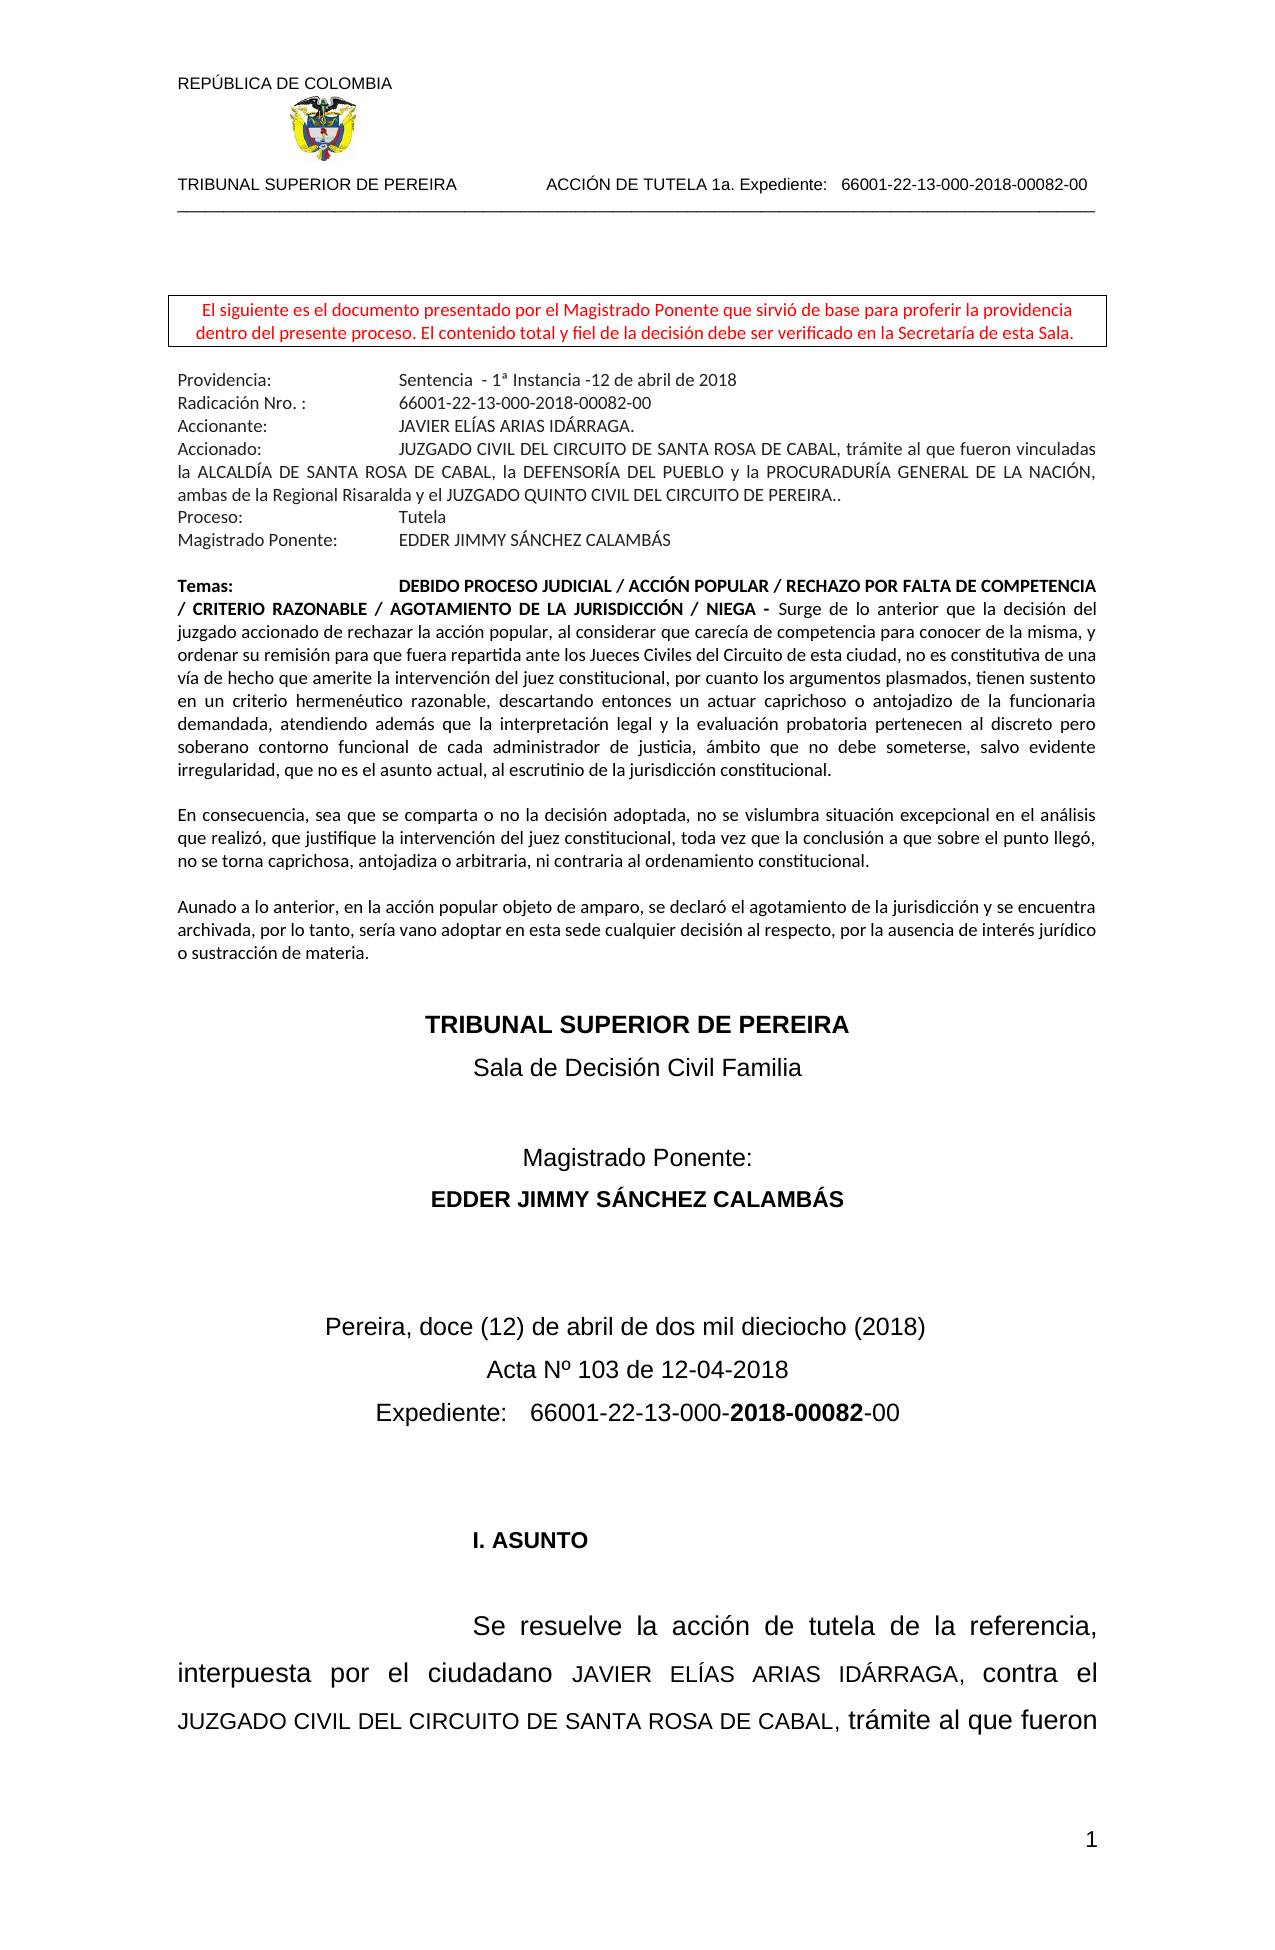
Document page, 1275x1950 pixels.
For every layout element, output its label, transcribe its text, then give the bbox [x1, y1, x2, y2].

text Magistrado Ponente: [177, 1143, 1098, 1172]
text Radicación Nro. : 66001-22-13-000-2018-00082-00 [177, 391, 1098, 414]
text TRIBUNAL SUPERIOR DE PEREIRA [177, 1010, 1098, 1039]
text Temas: DEBIDO PROCESO JUDICIAL / ACCIÓN POPULAR / RECHAZO POR FALTA DE COMPETENCIA / CRITERIO RAZONABLE / AGOTAMIENTO DE LA JURISDICCIÓN / NIEGA - Surge de lo anterior que la decisión del juzgado accionado de rechazar la acción popular, al considerar que carecía de competencia para conocer de la misma, y ordenar su remisión para que fuera repartida ante los Jueces Civiles del Circuito de esta ciudad, no es constitutiva de una vía de hecho que amerite la intervención del juez constitucional, por cuanto los argumentos plasmados, tienen sustento en un criterio hermenéutico razonable, descartando entonces un actuar caprichoso o antojadizo de la funcionaria demandada, atendiendo además que la interpretación legal y la evaluación probatoria pertenecen al discreto pero soberano contorno funcional de cada administrador de justicia, ámbito que no debe someterse, salvo evidente irregularidad, que no es el asunto actual, al escrutinio de la jurisdicción constitucional. [177, 574, 1098, 781]
text En consecuencia, sea que se comparta o no la decisión adoptada, no se vislumbra situación excepcional en el análisis que realizó, que justifique la intervención del juez constitucional, toda vez que la conclusión a que sobre el punto llegó, no se torna caprichosa, antojadiza o arbitraria, ni contraria al ordenamiento constitucional. [177, 804, 1098, 872]
text Expediente: 66001-22-13-000-2018-00082-00 [177, 1398, 1098, 1427]
text Proceso: Tutela [177, 506, 1098, 529]
text El siguiente es el documento presentado por el Magistrado Ponente que sirvió de base para proferir la providencia dentro del presente proceso. El contenido total y fiel de la decisión debe ser verificado en la Secretaría de esta Sala. [169, 296, 1106, 346]
text I. ASUNTO [310, 1527, 1098, 1554]
text EDDER JIMMY SÁNCHEZ CALAMBÁS [177, 1186, 1098, 1212]
text Sala de Decisión Civil Familia [177, 1053, 1098, 1082]
text Accionado: JUZGADO CIVIL DEL CIRCUITO DE SANTA ROSA DE CABAL, trámite al que fueron vinculadas la ALCALDÍA DE SANTA ROSA DE CABAL, la DEFENSORÍA DEL PUEBLO y la PROCURADURÍA GENERAL DE LA NACIÓN, ambas de la Regional Risaralda y el JUZGADO QUINTO CIVIL DEL CIRCUITO DE PEREIRA.. [177, 437, 1098, 506]
text Acta Nº 103 de 12-04-2018 [177, 1355, 1098, 1384]
text Accionante: JAVIER ELÍAS ARIAS IDÁRRAGA. [177, 414, 1098, 437]
text Providencia: Sentencia - 1ª Instancia -12 de abril de 2018 [177, 368, 1098, 391]
text Pereira, doce (12) de abril de dos mil dieciocho (2018) [251, 1312, 1098, 1341]
text Magistrado Ponente: EDDER JIMMY SÁNCHEZ CALAMBÁS [177, 529, 1098, 552]
picture [289, 96, 357, 161]
text Aunado a lo anterior, en la acción popular objeto de amparo, se declaró el agotamiento de la jurisdicción y se encuentra archivada, por lo tanto, sería vano adoptar en esta sede cualquier decisión al respecto, por la ausencia de interés jurídico o sustracción de materia. [177, 895, 1098, 964]
